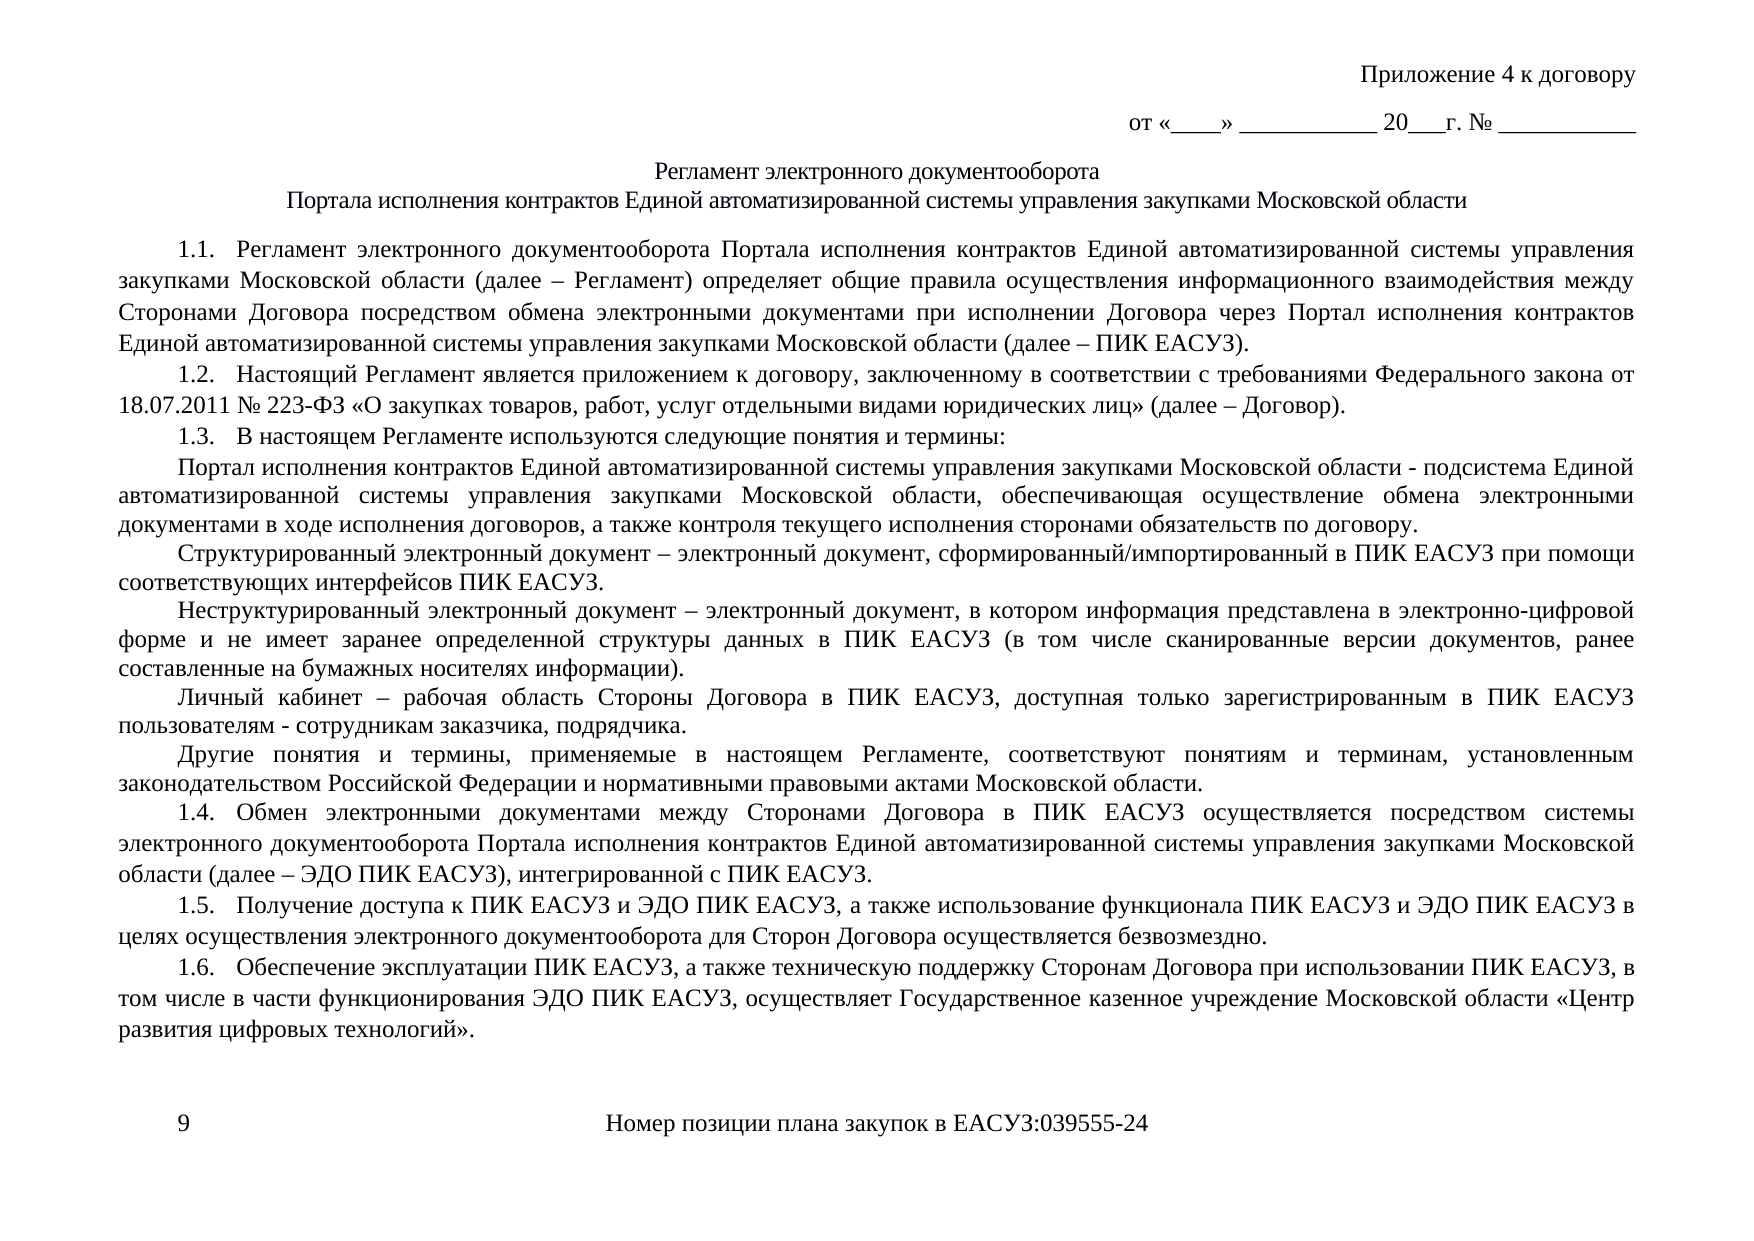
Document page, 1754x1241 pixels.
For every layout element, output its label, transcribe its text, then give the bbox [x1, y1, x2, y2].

list Обмен электронными документами между Сторонами Договора в ПИК ЕАСУЗ осуществляется посредством системы электронного документооборота Портала исполнения контрактов Единой автоматизированной системы управления закупками Московской области (далее – ЭДО ПИК ЕАСУЗ), интегрированной с ПИК ЕАСУЗ. [118, 797, 1636, 888]
list Неструктурированный электронный документ – электронный документ, в котором информация представлена в электронно-цифровой форме и не имеет заранее определенной структуры данных в ПИК ЕАСУЗ (в том числе сканированные версии документов, ранее составленные на бумажных носителях информации). [118, 596, 1636, 682]
list Получение доступа к ПИК ЕАСУЗ и ЭДО ПИК ЕАСУЗ, а также использование функционала ПИК ЕАСУЗ и ЭДО ПИК ЕАСУЗ в целях осуществления электронного документооборота для Сторон Договора осуществляется безвозмездно. [118, 890, 1636, 950]
list Настоящий Регламент является приложением к договору, заключенному в соответствии с требованиями Федерального закона от 18.07.2011 № 223-ФЗ «О закупках товаров, работ, услуг отдельными видами юридических лиц» (далее – Договор). [118, 359, 1636, 418]
list Личный кабинет – рабочая область Стороны Договора в ПИК ЕАСУЗ, доступная только зарегистрированным в ПИК ЕАСУЗ пользователям - сотрудникам заказчика, подрядчика. [118, 682, 1636, 739]
list Регламент электронного документооборота Портала исполнения контрактов Единой автоматизированной системы управления закупками Московской области (далее – Регламент) определяет общие правила осуществления информационного взаимодействия между Сторонами Договора посредством обмена электронными документами при исполнении Договора через Портал исполнения контрактов Единой автоматизированной системы управления закупками Московской области (далее – ПИК ЕАСУЗ). [118, 234, 1636, 356]
list Обеспечение эксплуатации ПИК ЕАСУЗ, а также техническую поддержку Сторонам Договора при использовании ПИК ЕАСУЗ, в том числе в части функционирования ЭДО ПИК ЕАСУЗ, осуществляет Государственное казенное учреждение Московской области «Центр развития цифровых технологий». [118, 952, 1636, 1043]
text Приложение 4 к договору [118, 59, 1636, 88]
text от «____» ___________ 20___г. № ___________ [118, 107, 1636, 135]
subtitle Регламент электронного документооборота Портала исполнения контрактов Единой автоматизированной системы управления закупками Московской области [118, 156, 1636, 214]
list Другие понятия и термины, применяемые в настоящем Регламенте, соответствуют понятиям и терминам, установленным законодательством Российской Федерации и нормативными правовыми актами Московской области. [118, 739, 1636, 797]
list Структурированный электронный документ – электронный документ, сформированный/импортированный в ПИК ЕАСУЗ при помощи соответствующих интерфейсов ПИК ЕАСУЗ. [118, 538, 1636, 596]
list Портал исполнения контрактов Единой автоматизированной системы управления закупками Московской области - подсистема Единой автоматизированной системы управления закупками Московской области, обеспечивающая осуществление обмена электронными документами в ходе исполнения договоров, а также контроля текущего исполнения сторонами обязательств по договору. [118, 452, 1636, 538]
list В настоящем Регламенте используются следующие понятия и термины: [118, 421, 1636, 449]
